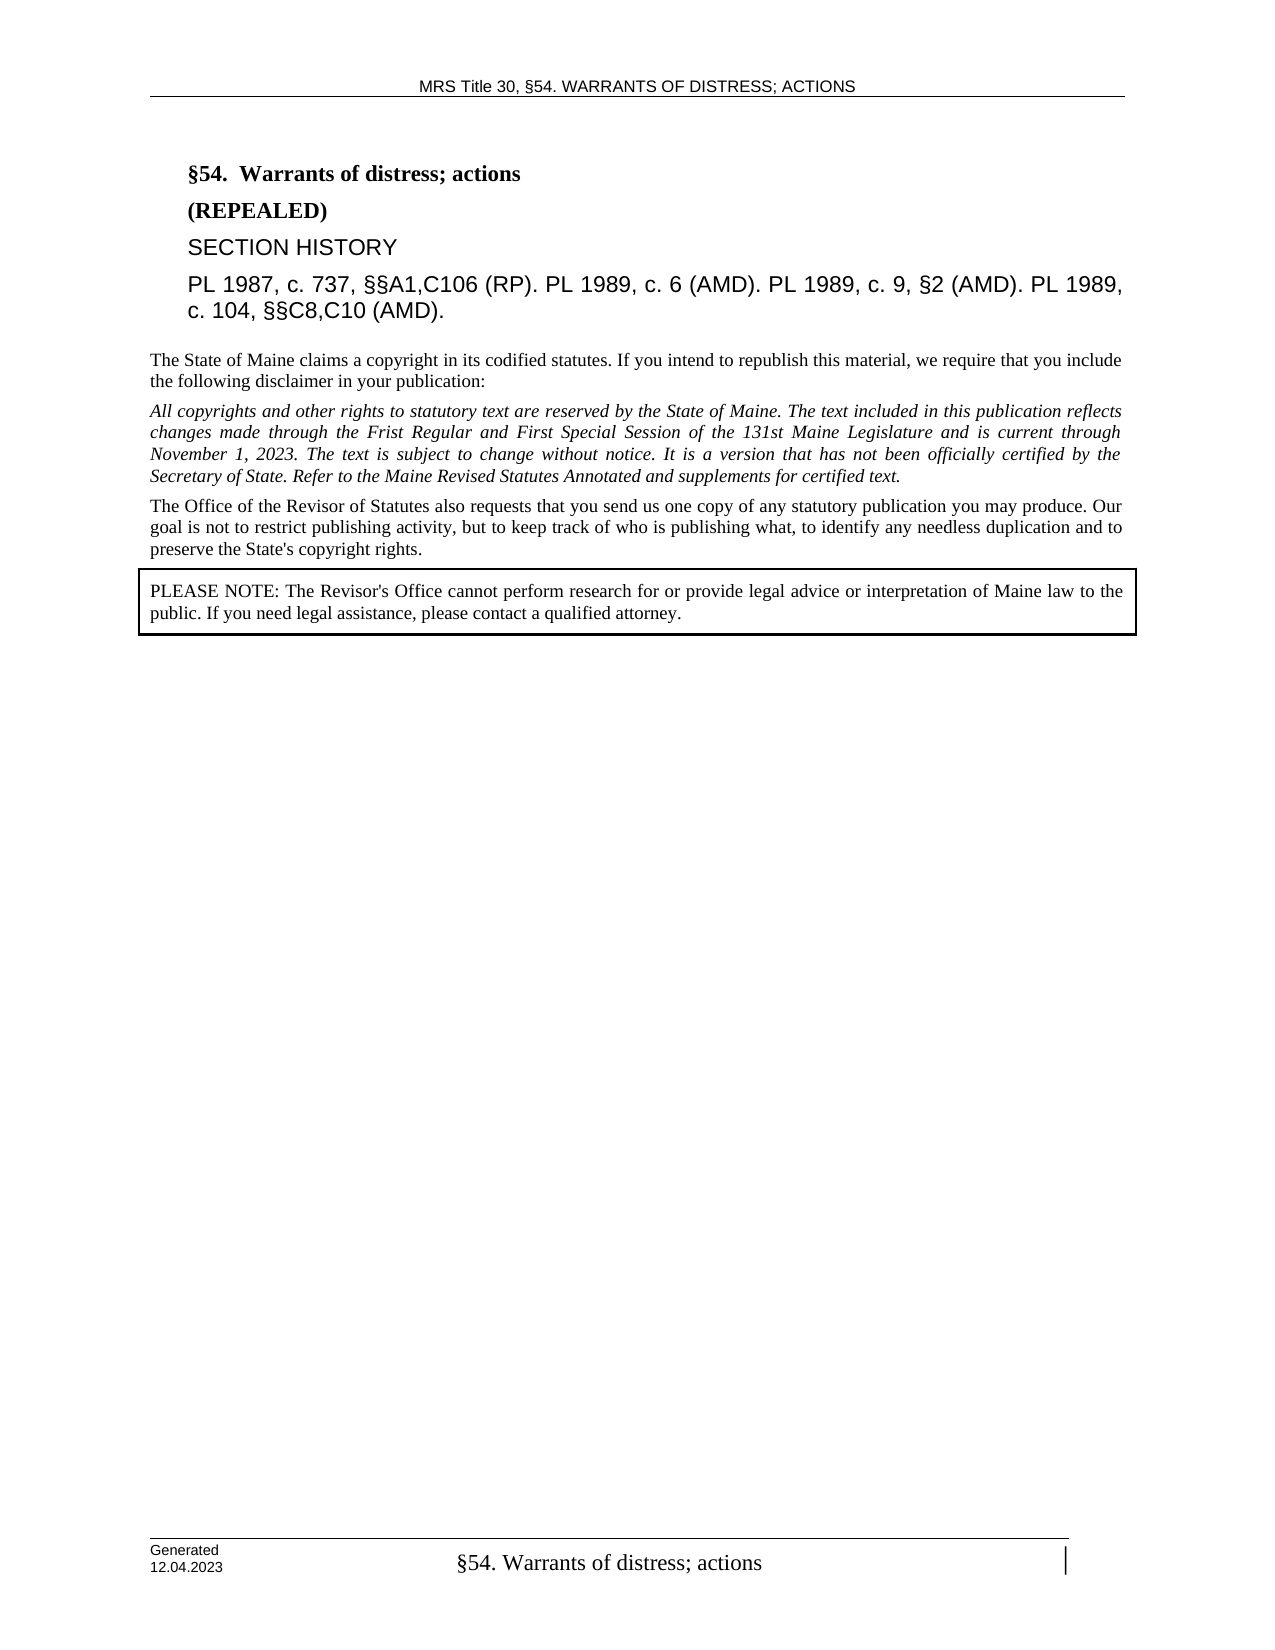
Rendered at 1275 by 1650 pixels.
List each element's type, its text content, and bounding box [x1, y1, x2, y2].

text The Office of the Revisor of Statutes also requests that you send us one copy of any statutory publication you may produce. Our goal is not to restrict publishing activity, but to keep track of who is publishing what, to identify any needless duplication and to preserve the State's copyright rights. [150, 494, 1125, 559]
text SECTION HISTORY [187, 234, 1125, 260]
text §54. Warrants of distress; actions [187, 160, 1125, 187]
text PL 1987, c. 737, §§A1,C106 (RP). PL 1989, c. 6 (AMD). PL 1989, c. 9, §2 (AMD). PL 1989, c. 104, §§C8,C10 (AMD). [187, 271, 1125, 323]
text All copyrights and other rights to statutory text are reserved by the State of Maine. The text included in this publication reflects changes made through the Frist Regular and First Special Session of the 131st Maine Legislature and is current through November 1, 2023 . The text is subject to change without notice. It is a version that has not been officially certified by the Secretary of State. Refer to the Maine Revised Statutes Annotated and supplements for certified text. [150, 400, 1125, 486]
text PLEASE NOTE: The Revisor's Office cannot perform research for or provide legal advice or interpretation of Maine law to the public. If you need legal assistance, please contact a qualified attorney. [140, 570, 1135, 633]
text (REPEALED) [187, 197, 1125, 223]
text The State of Maine claims a copyright in its codified statutes. If you intend to republish this material, we require that you include the following disclaimer in your publication: [150, 348, 1125, 392]
